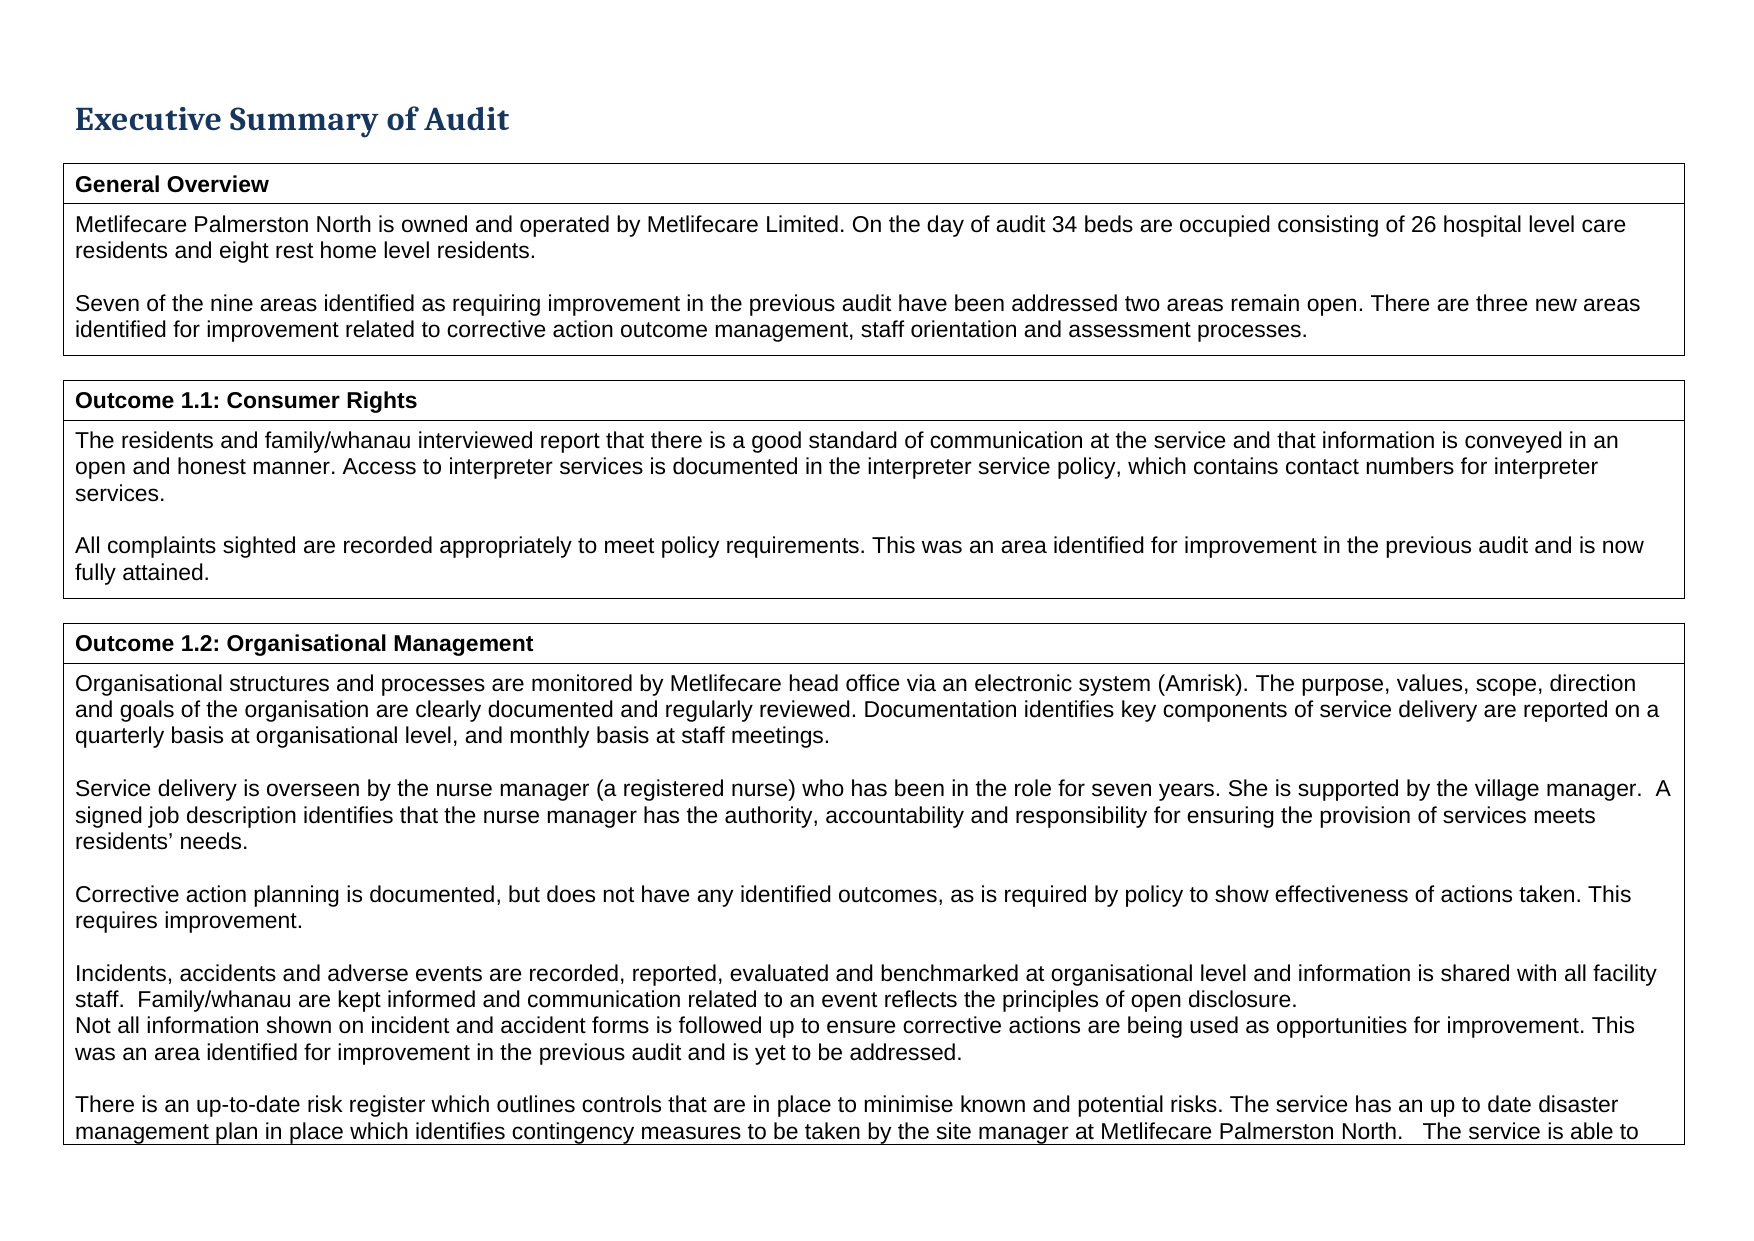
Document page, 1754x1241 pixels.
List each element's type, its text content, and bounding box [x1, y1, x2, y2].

table_cell The residents and family/whanau interviewed report that there is a good standard of communication at the service and that information is conveyed in an open and honest manner. Access to interpreter services is documented in the interpreter service policy, which contains contact numbers for interpreter services. All complaints sighted are recorded appropriately to meet policy requirements. This was an area identified for improvement in the previous audit and is now fully attained. [64, 421, 1684, 598]
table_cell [64, 664, 1684, 1144]
table_cell Metlifecare Palmerston North is owned and operated by Metlifecare Limited. On the day of audit 34 beds are occupied consisting of 26 hospital level care residents and eight rest home level residents. Seven of the nine areas identified as requiring improvement in the previous audit have been addressed two areas remain open. There are three new areas identified for improvement related to corrective action outcome management, staff orientation and assessment processes. [64, 204, 1684, 355]
table_header Outcome 1.2: Organisational Management [64, 624, 1684, 662]
table_header Outcome 1.1: Consumer Rights [64, 381, 1684, 420]
table_header General Overview [64, 164, 1684, 203]
subtitle Executive Summary of Audit [75, 100, 1679, 138]
